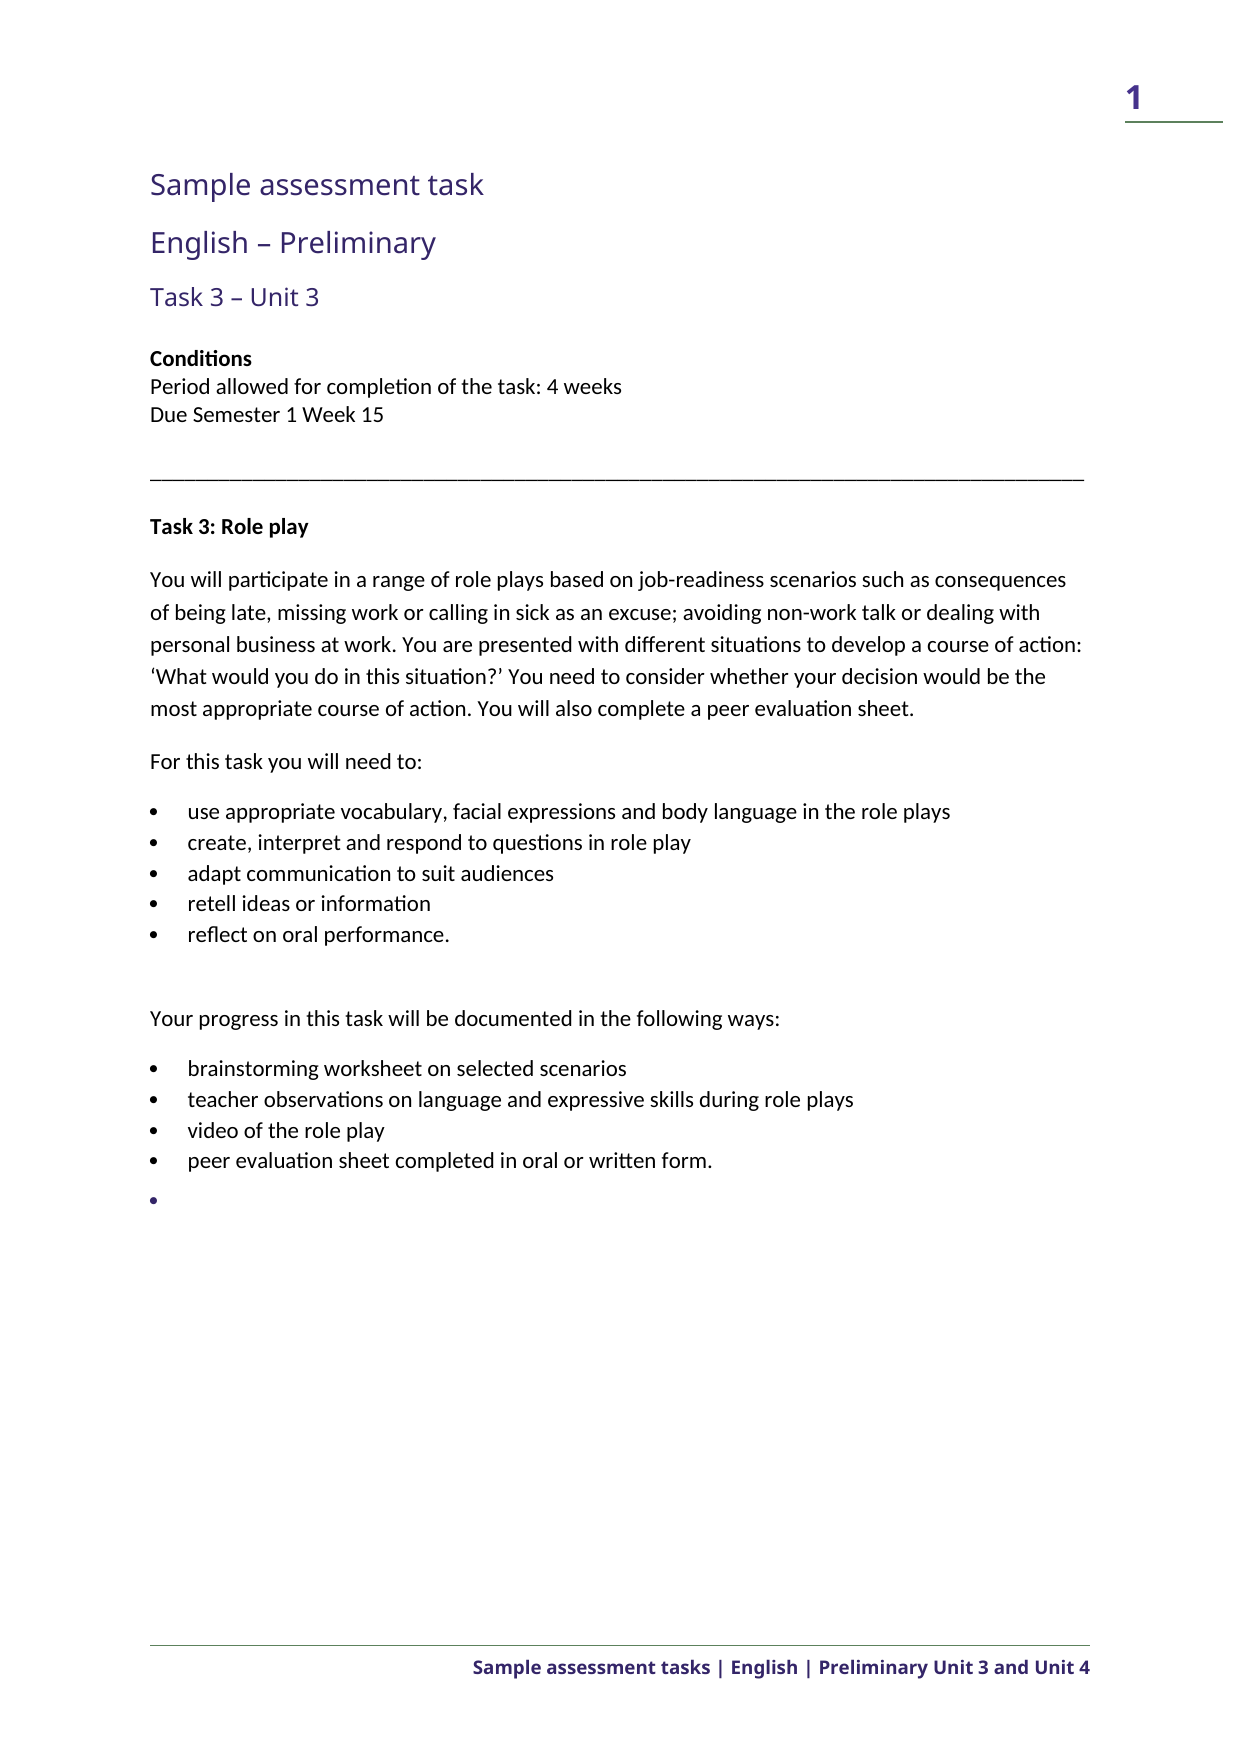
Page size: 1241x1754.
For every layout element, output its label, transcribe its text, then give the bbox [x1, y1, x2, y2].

text Task 3: Role play [150, 512, 1090, 540]
text __________________________________________________________________________________ [150, 456, 1093, 484]
list retell ideas or information [150, 889, 1090, 918]
text Your progress in this task will be documented in the following ways: [150, 1004, 1090, 1032]
text You will participate in a range of role plays based on job-readiness scenarios such as consequences of being late, missing work or calling in sick as an excuse; avoiding non-work talk or dealing with personal business at work. You are presented with different situations to develop a course of action: ‘What would you do in this situation?’ You need to consider whether your decision would be the most appropriate course of action. You will also complete a peer evaluation sheet. [150, 565, 1090, 722]
list video of the role play [150, 1116, 1090, 1144]
text Period allowed for completion of the task: 4 weeks [150, 372, 1093, 400]
list teacher observations on language and expressive skills during role plays [150, 1085, 1090, 1113]
list peer evaluation sheet completed in oral or written form. [150, 1146, 1090, 1174]
subtitle Sample assessment task [150, 164, 1090, 203]
subtitle English – Preliminary [150, 222, 1090, 262]
list use appropriate vocabulary, facial expressions and body language in the role plays [150, 797, 1090, 825]
text For this task you will need to: [150, 747, 1090, 775]
list create, interpret and respond to questions in role play [150, 828, 1090, 856]
subtitle Task 3 – Unit 3 [150, 280, 1090, 314]
list reflect on oral performance. [150, 920, 1090, 948]
text Conditions [150, 344, 1093, 372]
list adapt communication to suit audiences [150, 859, 1090, 887]
list brainstorming worksheet on selected scenarios [150, 1054, 1090, 1082]
text Due Semester 1 Week 15 [150, 400, 1093, 428]
